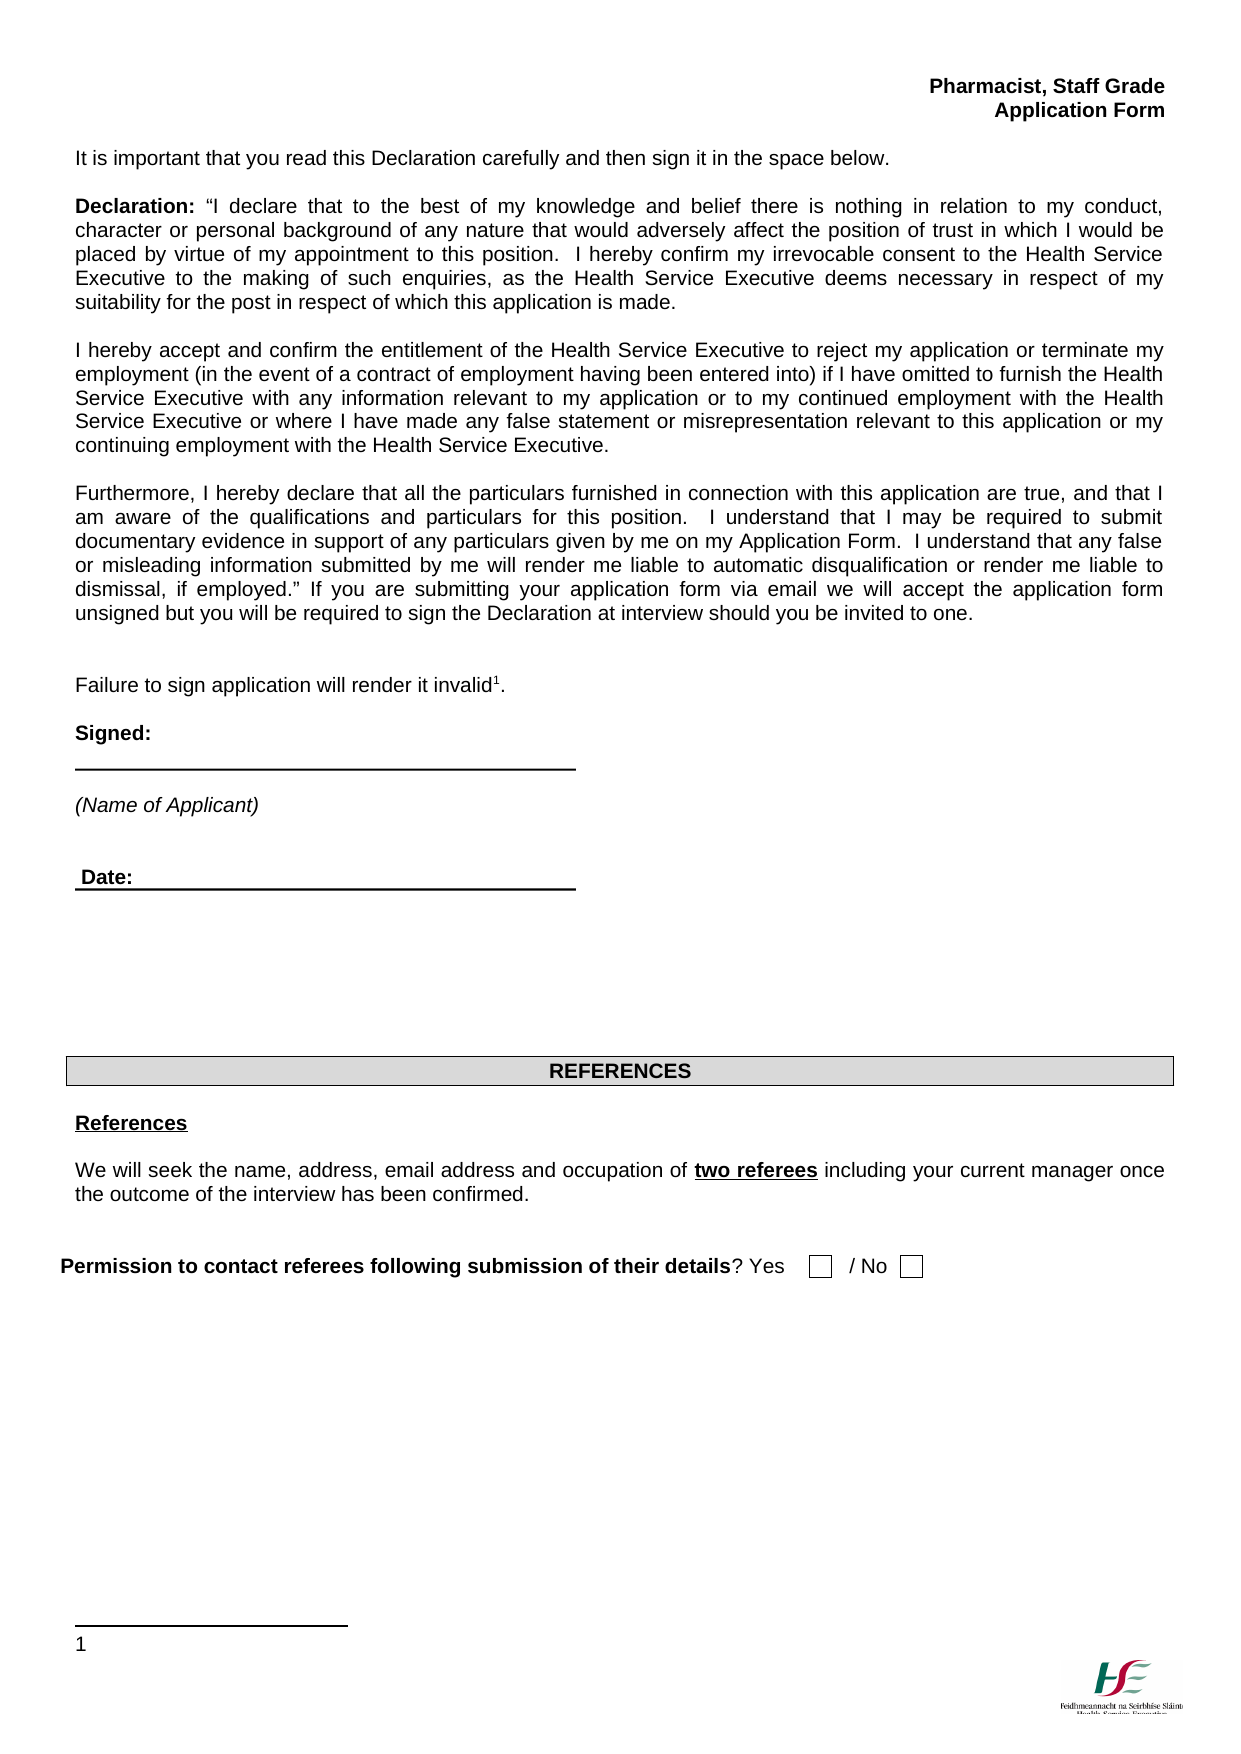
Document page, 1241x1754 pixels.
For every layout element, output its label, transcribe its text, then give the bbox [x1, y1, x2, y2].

text (Name of Applicant) [75, 793, 1165, 817]
text References [75, 1110, 1165, 1134]
text We will seek the name, address, email address and occupation of two referees including your current manager once the outcome of the interview has been confirmed. [75, 1158, 1165, 1206]
text Permission to contact referees following submission of their details? Yes / No [60, 1254, 1165, 1278]
text Signed: [75, 721, 1165, 745]
text I hereby accept and confirm the entitlement of the Health Service Executive to reject my application or terminate my employment (in the event of a contract of employment having been entered into) if I have omitted to furnish the Health Service Executive with any information relevant to my application or to my continued employment with the Health Service Executive or where I have made any false statement or misrepresentation relevant to this application or my continuing employment with the Health Service Executive. [75, 337, 1165, 457]
text Date: [75, 864, 1165, 888]
picture [1061, 1660, 1183, 1714]
subtitle REFERENCES [67, 1057, 1173, 1085]
text Furthermore, I hereby declare that all the particulars furnished in connection with this application are true, and that I am aware of the qualifications and particulars for this position. I understand that I may be required to submit documentary evidence in support of any particulars given by me on my Application Form. I understand that any false or misleading information submitted by me will render me liable to automatic disqualification or render me liable to dismissal, if employed.” If you are submitting your application form via email we will accept the application form unsigned but you will be required to sign the Declaration at interview should you be invited to one. [75, 481, 1165, 625]
text It is important that you read this Declaration carefully and then sign it in the space below. [75, 146, 1165, 170]
text Declaration: “I declare that to the best of my knowledge and belief there is nothing in relation to my conduct, character or personal background of any nature that would adversely affect the position of trust in which I would be placed by virtue of my appointment to this position. I hereby confirm my irrevocable consent to the Health Service Executive to the making of such enquiries, as the Health Service Executive deems necessary in respect of my suitability for the post in respect of which this application is made. [75, 194, 1165, 313]
text Failure to sign application will render it invalid. [75, 673, 1165, 697]
